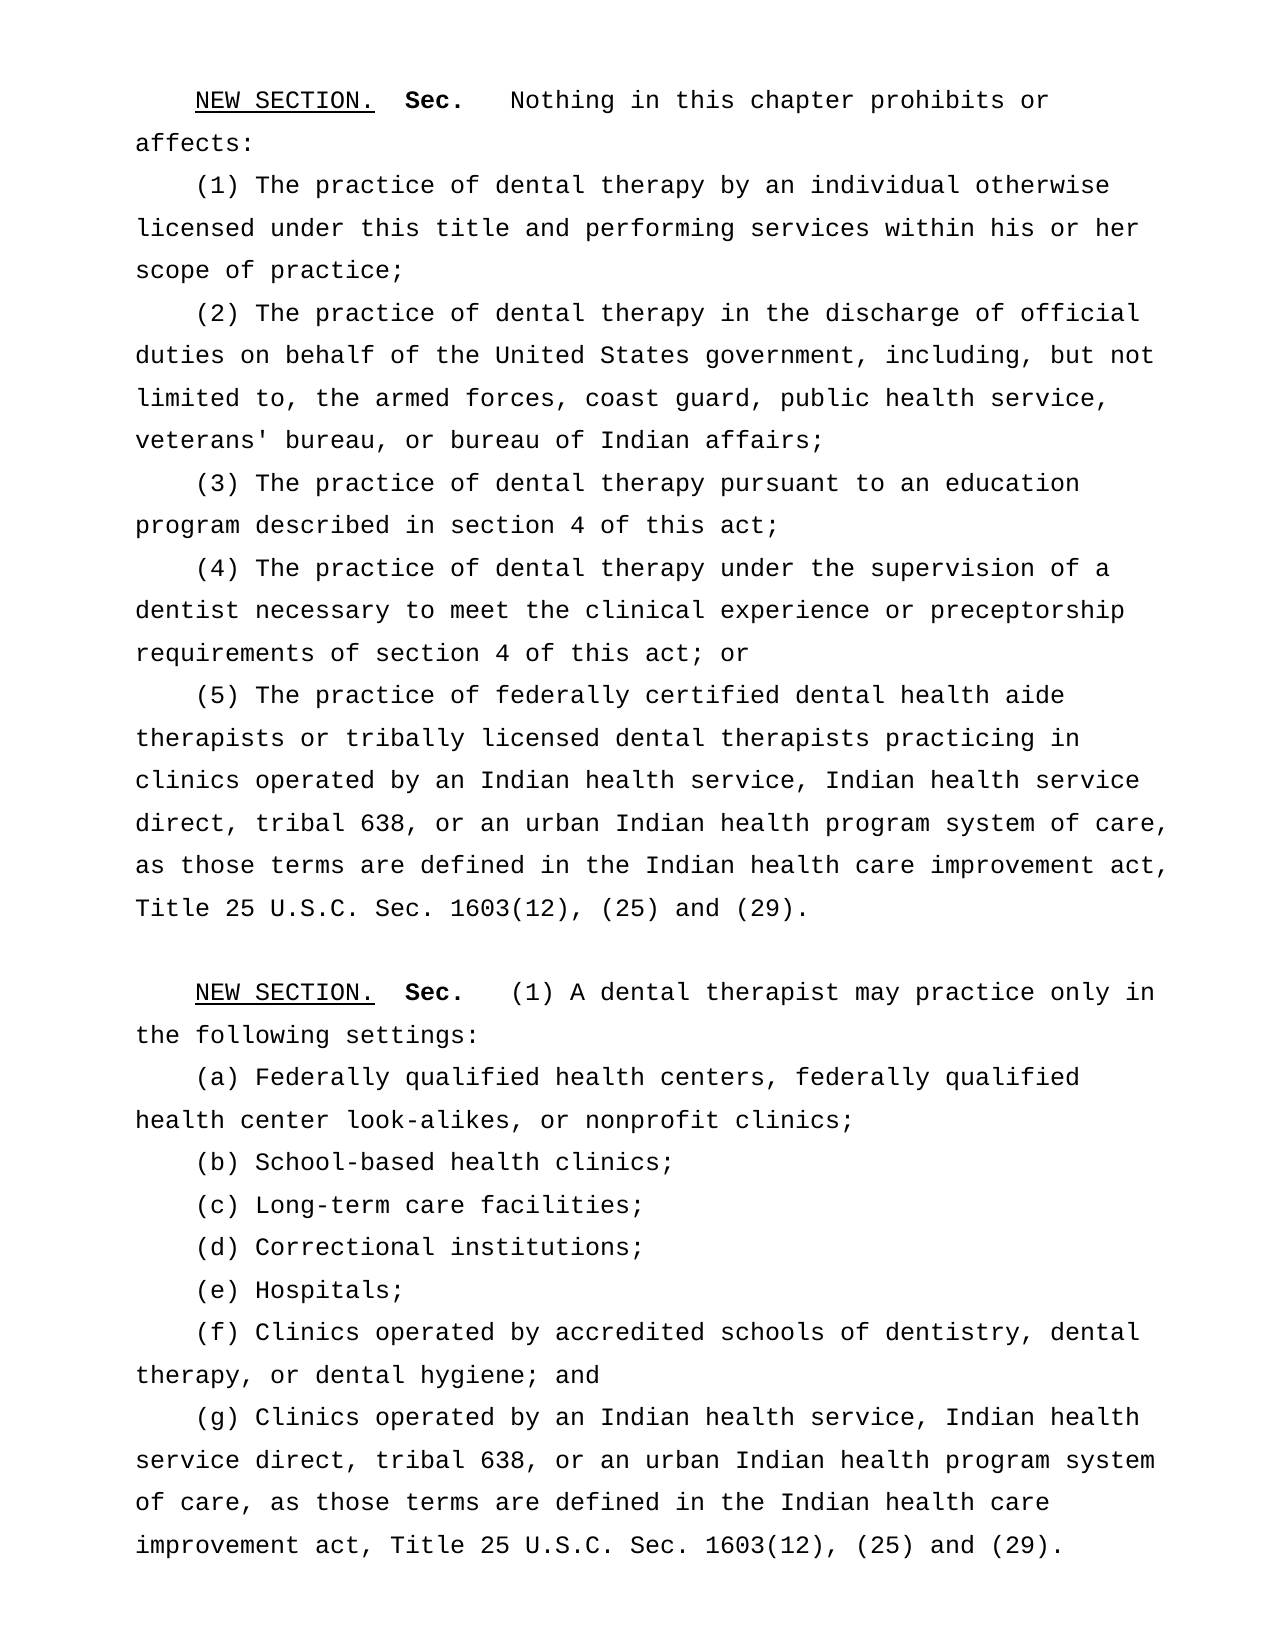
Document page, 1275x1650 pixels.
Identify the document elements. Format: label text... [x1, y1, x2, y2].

text (g) Clinics operated by an Indian health service, Indian health service direct, tribal 638, or an urban Indian health program system of care, as those terms are defined in the Indian health care improvement act, Title 25 U.S.C. Sec. 1603(12), (25) and (29). [135, 1392, 1170, 1562]
text (2) The practice of dental therapy in the discharge of official duties on behalf of the United States government, including, but not limited to, the armed forces, coast guard, public health service, veterans' bureau, or bureau of Indian affairs; [135, 287, 1170, 457]
text (a) Federally qualified health centers, federally qualified health center look-alikes, or nonprofit clinics; [135, 1052, 1170, 1137]
text (b) School-based health clinics; [135, 1137, 1170, 1179]
text (3) The practice of dental therapy pursuant to an education program described in section 4 of this act; [135, 457, 1170, 542]
text (f) Clinics operated by accredited schools of dentistry, dental therapy, or dental hygiene; and [135, 1307, 1170, 1392]
text NEW SECTION. Sec. Nothing in this chapter prohibits or affects: [135, 75, 1170, 160]
text NEW SECTION. Sec. (1) A dental therapist may practice only in the following settings: [135, 967, 1170, 1052]
text (d) Correctional institutions; [135, 1222, 1170, 1264]
text (c) Long-term care facilities; [135, 1179, 1170, 1222]
text (4) The practice of dental therapy under the supervision of a dentist necessary to meet the clinical experience or preceptorship requirements of section 4 of this act; or [135, 542, 1170, 670]
text (e) Hospitals; [135, 1264, 1170, 1307]
text (5) The practice of federally certified dental health aide therapists or tribally licensed dental therapists practicing in clinics operated by an Indian health service, Indian health service direct, tribal 638, or an urban Indian health program system of care, as those terms are defined in the Indian health care improvement act, Title 25 U.S.C. Sec. 1603(12), (25) and (29). [135, 670, 1170, 925]
text (1) The practice of dental therapy by an individual otherwise licensed under this title and performing services within his or her scope of practice; [135, 160, 1170, 287]
